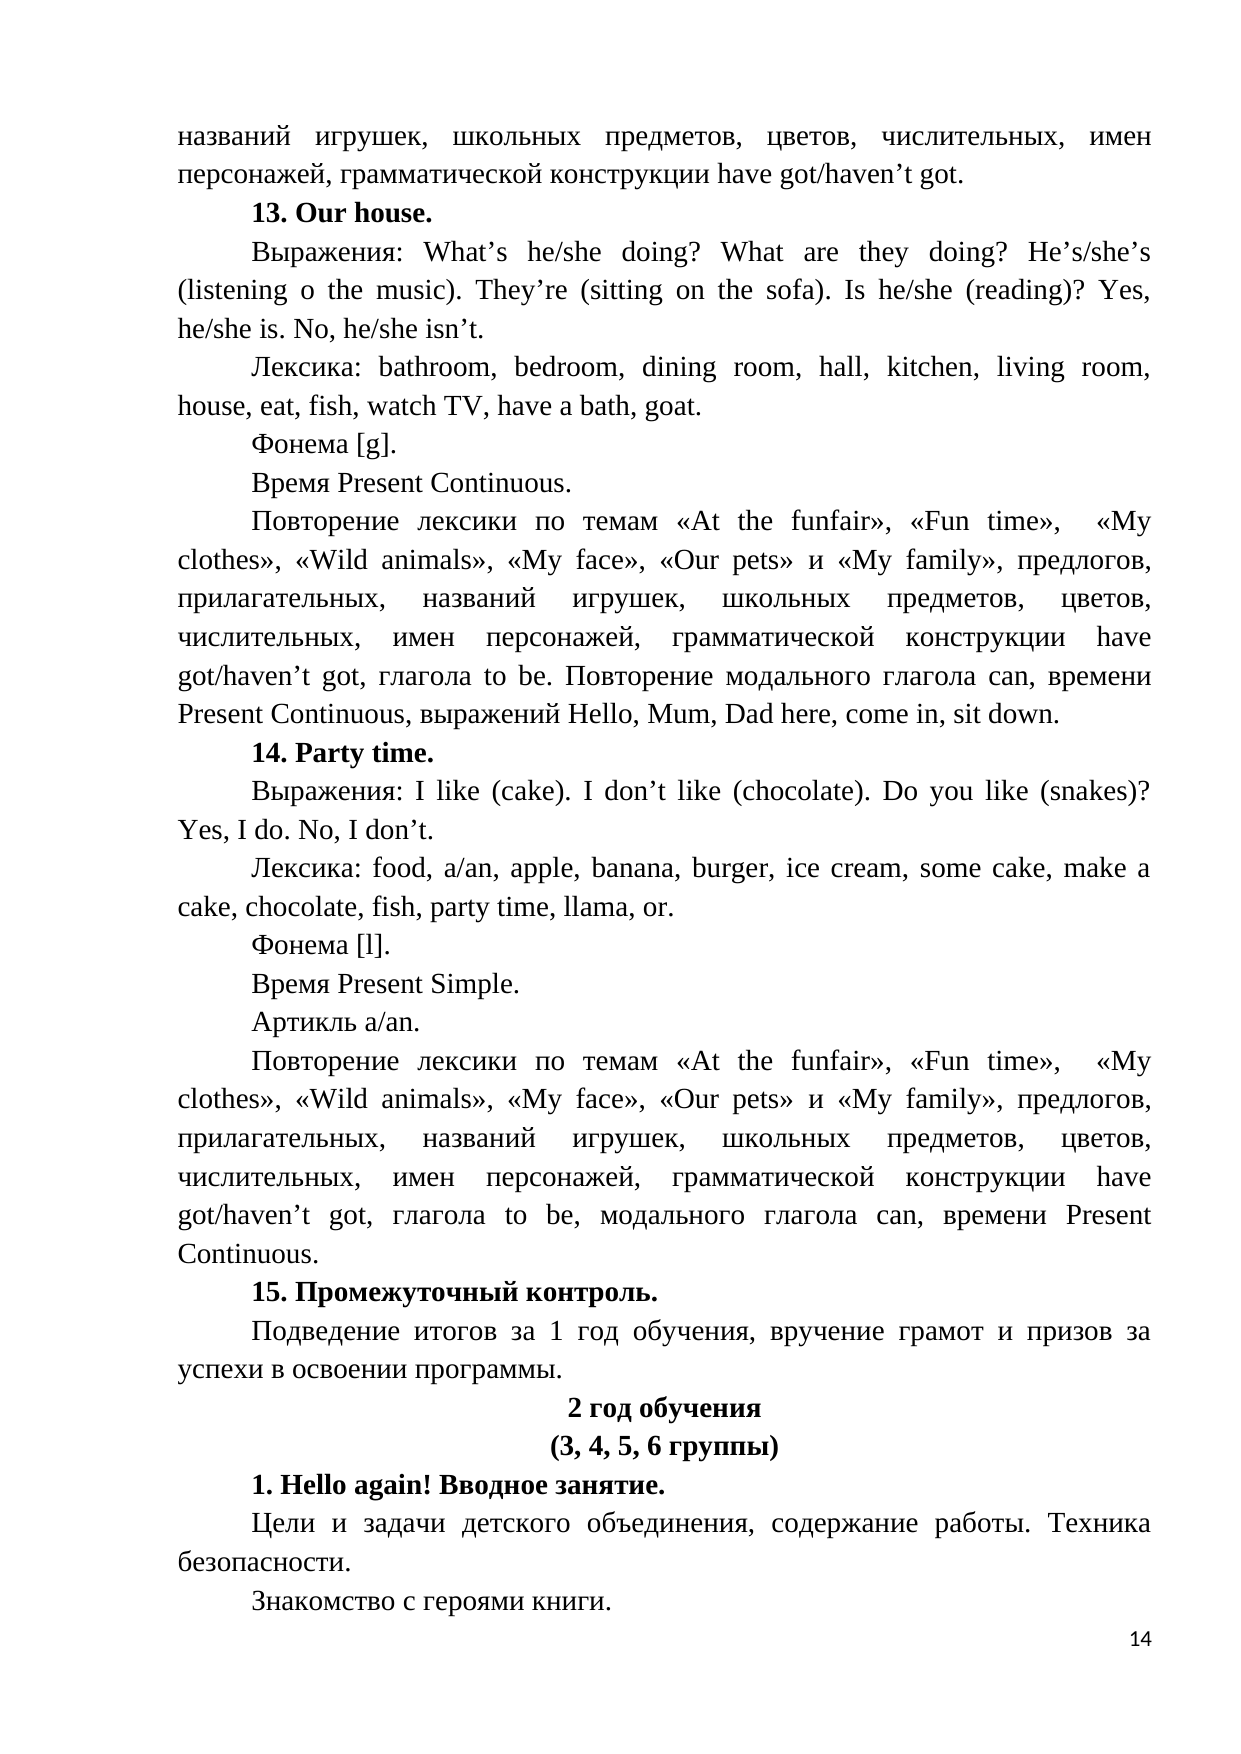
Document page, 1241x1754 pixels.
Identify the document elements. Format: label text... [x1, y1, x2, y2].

text Повторение лексики по темам «At the funfair», «Fun time», «My clothes», «Wild animals», «My face», «Our pets» и «My family», предлогов, прилагательных, названий игрушек, школьных предметов, цветов, числительных, имен персонажей, грамматической конструкции have got/haven’t got, глагола to be. Повторение модального глагола can, времени Present Continuous, выражений Hello, Mum, Dad here, come in, sit down. [177, 503, 1152, 730]
text Подведение итогов за 1 год обучения, вручение грамот и призов за успехи в освоении программы. [177, 1313, 1152, 1385]
text 15. Промежуточный контроль. [177, 1274, 1152, 1308]
text Артикль a/an. [177, 1004, 1152, 1038]
text Время Present Continuous. [177, 465, 1152, 498]
text Выражения: I like (cake). I don’t like (chocolate). Do you like (snakes)? Yes, I do. No, I don’t. [177, 773, 1152, 845]
text (3, 4, 5, 6 группы) [177, 1428, 1152, 1462]
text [177, 118, 1152, 190]
text Время Present Simple. [177, 966, 1152, 999]
text Лексика: bathroom, bedroom, dining room, hall, kitchen, living room, house, eat, fish, watch TV, have a bath, goat. [177, 349, 1152, 421]
text 14. Party time. [177, 735, 1152, 768]
text 13. Our house. [177, 195, 1152, 229]
text 1. Hello again! Вводное занятие. [177, 1467, 1152, 1501]
text Фонема [g]. [177, 426, 1152, 460]
text 2 год обучения [177, 1390, 1152, 1423]
text Повторение лексики по темам «At the funfair», «Fun time», «My clothes», «Wild animals», «My face», «Our pets» и «My family», предлогов, прилагательных, названий игрушек, школьных предметов, цветов, числительных, имен персонажей, грамматической конструкции have got/haven’t got, глагола to be, модального глагола can, времени Present Continuous. [177, 1043, 1152, 1269]
text Фонема [l]. [177, 927, 1152, 961]
text Знакомство с героями книги. [177, 1583, 1152, 1616]
text Цели и задачи детского объединения, содержание работы. Техника безопасности. [177, 1506, 1152, 1578]
text Лексика: food, a/an, apple, banana, burger, ice cream, some cake, make a cake, chocolate, fish, party time, llama, or. [177, 850, 1152, 922]
text Выражения: What’s he/she doing? What are they doing? He’s/she’s (listening o the music). They’re (sitting on the sofa). Is he/she (reading)? Yes, he/she is. No, he/she isn’t. [177, 234, 1152, 344]
